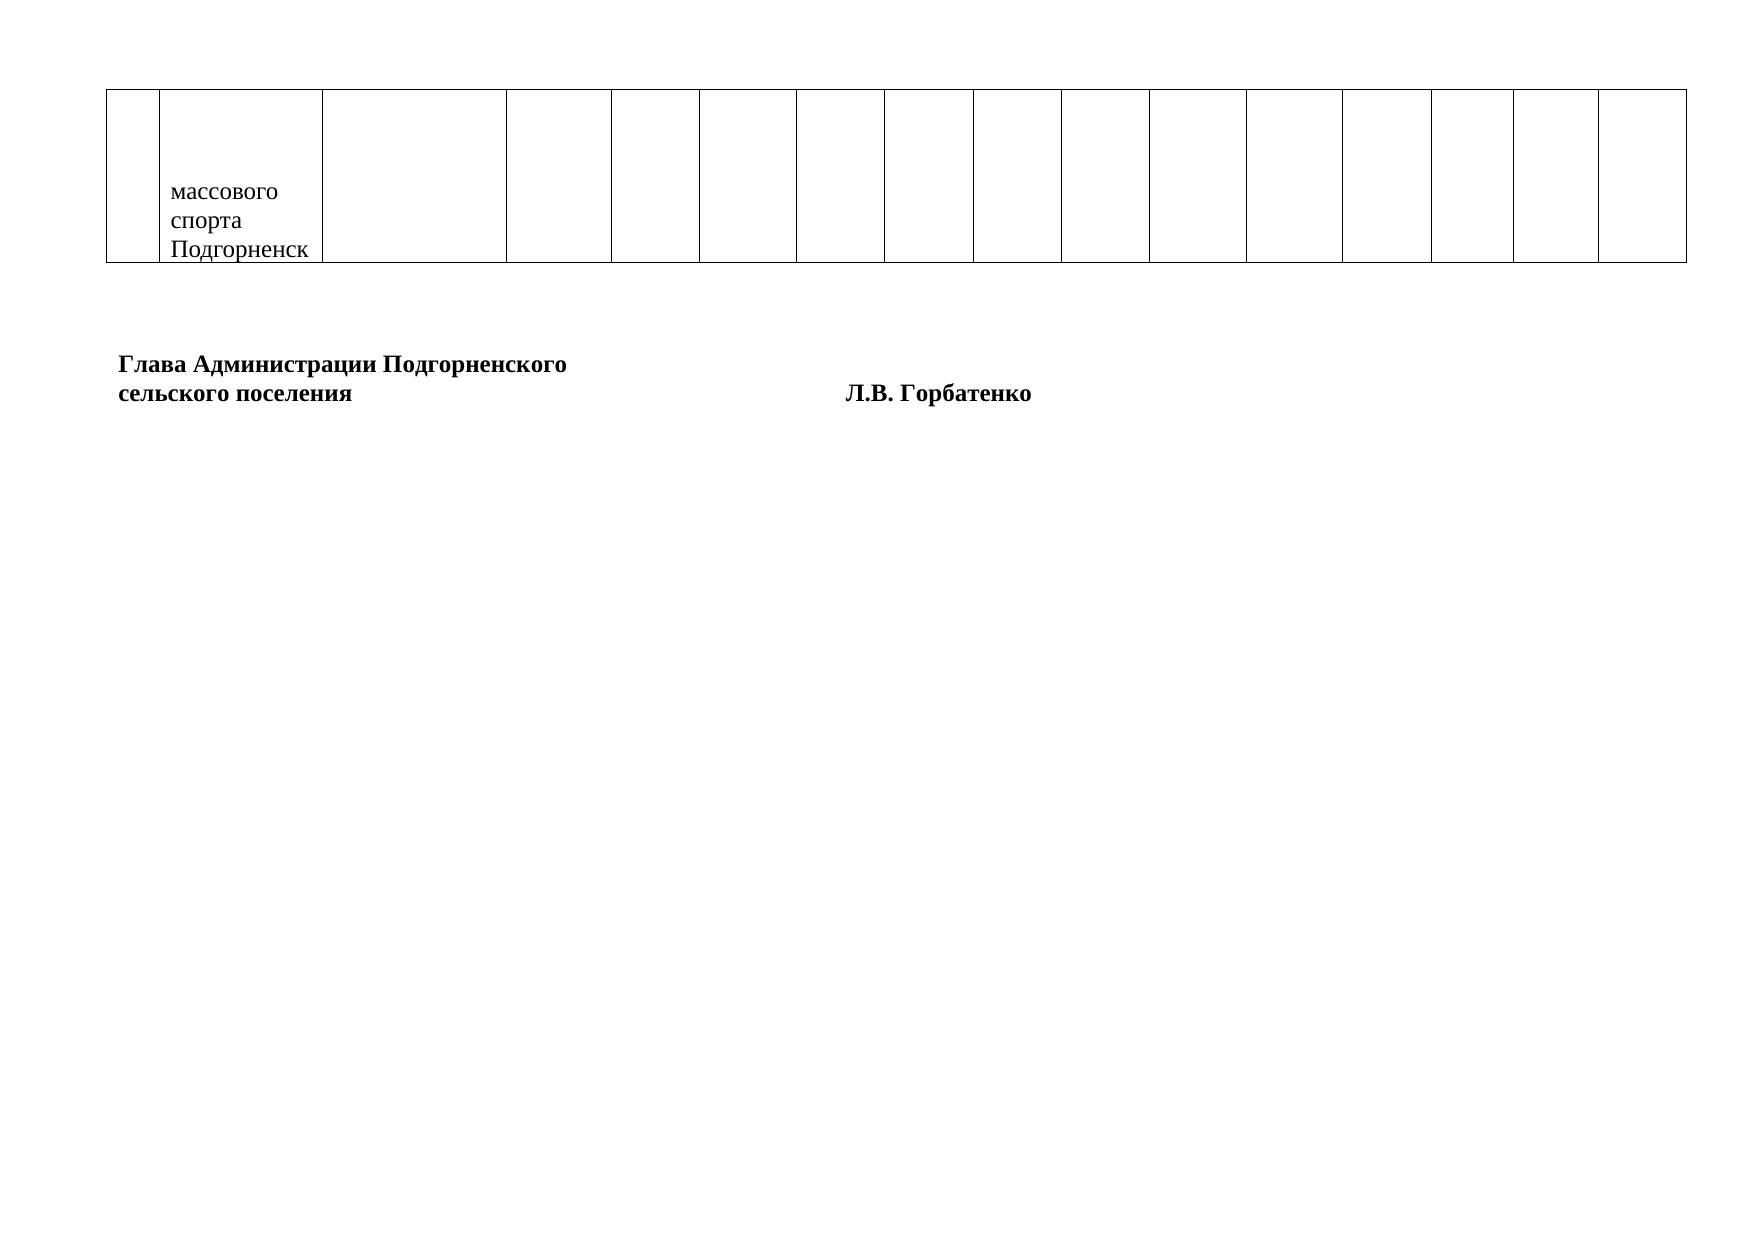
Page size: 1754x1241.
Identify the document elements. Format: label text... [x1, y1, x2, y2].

table_cell - [612, 90, 699, 262]
table_cell - [1247, 90, 1342, 262]
table_cell - [700, 90, 796, 262]
text сельского поселения Л.В. Горбатенко [118, 378, 1698, 407]
table_cell - [1599, 90, 1686, 262]
table_cell - [974, 90, 1061, 262]
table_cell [323, 90, 506, 262]
table_cell - [885, 90, 973, 262]
table_cell - [1062, 90, 1149, 262]
text Глава Администрации Подгорненского [118, 349, 1698, 378]
table_cell - [1514, 90, 1598, 262]
table_cell - [1432, 90, 1513, 262]
table_cell - [1150, 90, 1246, 262]
table_cell - [797, 90, 884, 262]
table_cell - [507, 90, 611, 262]
table_cell - [1343, 90, 1431, 262]
